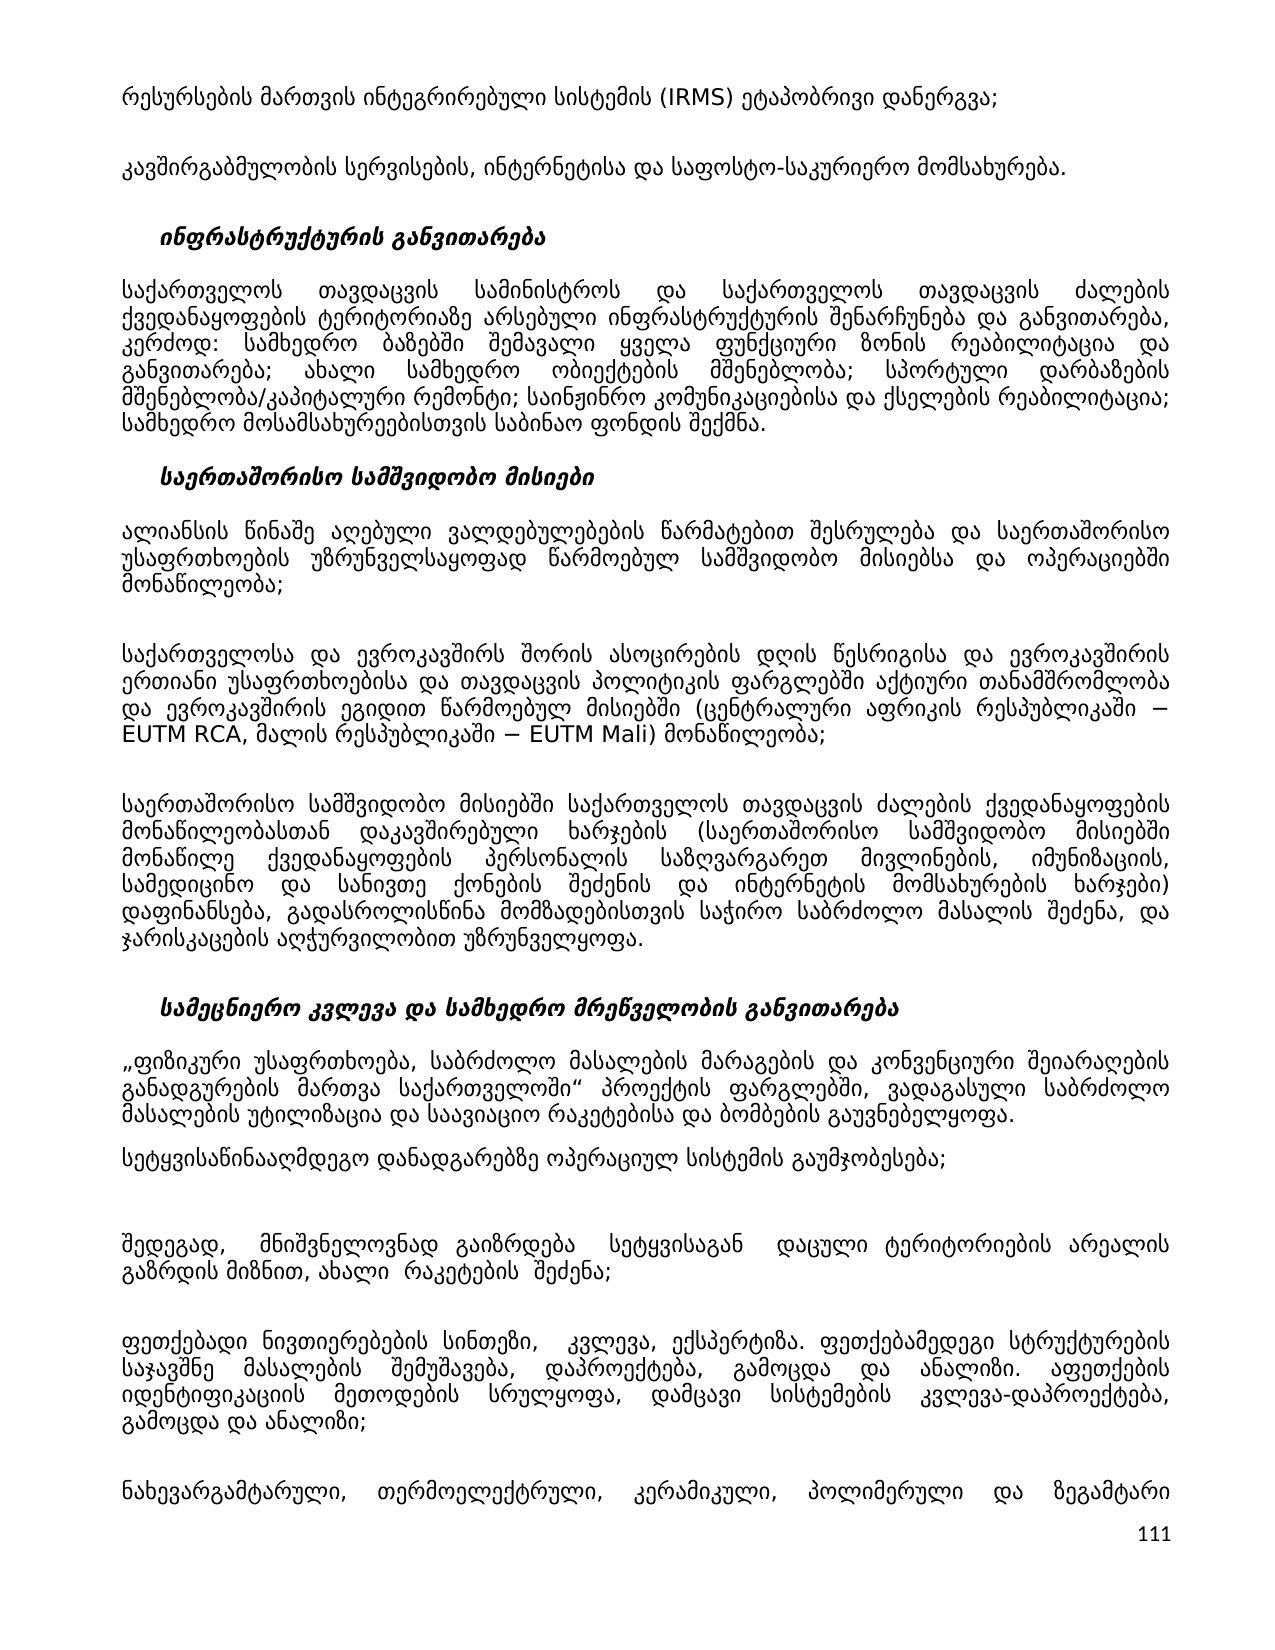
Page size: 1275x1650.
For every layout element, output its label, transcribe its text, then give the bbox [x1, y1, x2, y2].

subtitle საერთაშორისო სამშვიდობო მისიები [159, 464, 1171, 490]
text შედეგად, მნიშვნელოვნად გაიზრდება სეტყვისაგან დაცული ტერიტორიების არეალის გაზრდის მიზნით, ახალი რაკეტების შეძენა; [121, 1232, 1171, 1285]
subtitle სამეცნიერო კვლევა და სამხედრო მრეწველობის განვითარება [159, 995, 1171, 1022]
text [121, 1452, 1171, 1505]
text საერთაშორისო სამშვიდობო მისიებში საქართველოს თავდაცვის ძალების ქვედანაყოფების მონაწილეობასთან დაკავშირებული ხარჯების (საერთაშორისო სამშვიდობო მისიებში მონაწილე ქვედანაყოფების პერსონალის საზღვარგარეთ მივლინების, იმუნიზაციის, სამედიცინო და სანივთე ქონების შეძენის და ინტერნეტის მომსახურების ხარჯები) დაფინანსება, გადასროლისწინა მომზადებისთვის საჭირო საბრძოლო მასალის შეძენა, და ჯარისკაცების აღჭურვილობით უზრუნველყოფა. [121, 765, 1171, 952]
text საქართველოსა და ევროკავშირს შორის ასოცირების დღის წესრიგისა და ევროკავშირის ერთიანი უსაფრთხოებისა და თავდაცვის პოლიტიკის ფარგლებში აქტიური თანამშრომლობა და ევროკავშირის ეგიდით წარმოებულ მისიებში (ცენტრალური აფრიკის რესპუბლიკაში − EUTM RCA, მალის რესპუბლიკაში − EUTM Mali) მონაწილეობა; [121, 615, 1171, 748]
text რესურსების მართვის ინტეგრირებული სისტემის (IRMS) ეტაპობრივი დანერგვა; [121, 57, 1171, 110]
text ალიანსის წინაშე აღებული ვალდებულებების წარმატებით შესრულება და საერთაშორისო უსაფრთხოების უზრუნველსაყოფად წარმოებულ სამშვიდობო მისიებსა და ოპერაციებში მონაწილეობა; [121, 518, 1171, 598]
text საქართველოს თავდაცვის სამინისტროს და საქართველოს თავდაცვის ძალების ქვედანაყოფების ტერიტორიაზე არსებული ინფრასტრუქტურის შენარჩუნება და განვითარება, კერძოდ: სამხედრო ბაზებში შემავალი ყველა ფუნქციური ზონის რეაბილიტაცია და განვითარება; ახალი სამხედრო ობიექტების მშენებლობა; სპორტული დარბაზების მშენებლობა/კაპიტალური რემონტი; საინჟინრო კომუნიკაციებისა და ქსელების რეაბილიტაცია; სამხედრო მოსამსახურეებისთვის საბინაო ფონდის შექმნა. [121, 277, 1171, 437]
text კავშირგაბმულობის სერვისების, ინტერნეტისა და საფოსტო-საკურიერო მომსახურება. [121, 127, 1171, 180]
text ფეთქებადი ნივთიერებების სინთეზი, კვლევა, ექსპერტიზა. ფეთქებამედეგი სტრუქტურების საჯავშნე მასალების შემუშავება, დაპროექტება, გამოცდა და ანალიზი. აფეთქების იდენტიფიკაციის მეთოდების სრულყოფა, დამცავი სისტემების კვლევა-დაპროექტება, გამოცდა და ანალიზი; [121, 1302, 1171, 1435]
text „ფიზიკური უსაფრთხოება, საბრძოლო მასალების მარაგების და კონვენციური შეიარაღების განადგურების მართვა საქართველოში“ პროექტის ფარგლებში, ვადაგასული საბრძოლო მასალების უტილიზაცია და საავიაციო რაკეტებისა და ბომბების გაუვნებელყოფა. [121, 1048, 1171, 1128]
subtitle ინფრასტრუქტურის განვითარება [159, 224, 1171, 250]
text სეტყვისაწინააღმდეგო დანადგარებზე ოპერაციულ სისტემის გაუმჯობესება; [121, 1145, 1171, 1172]
